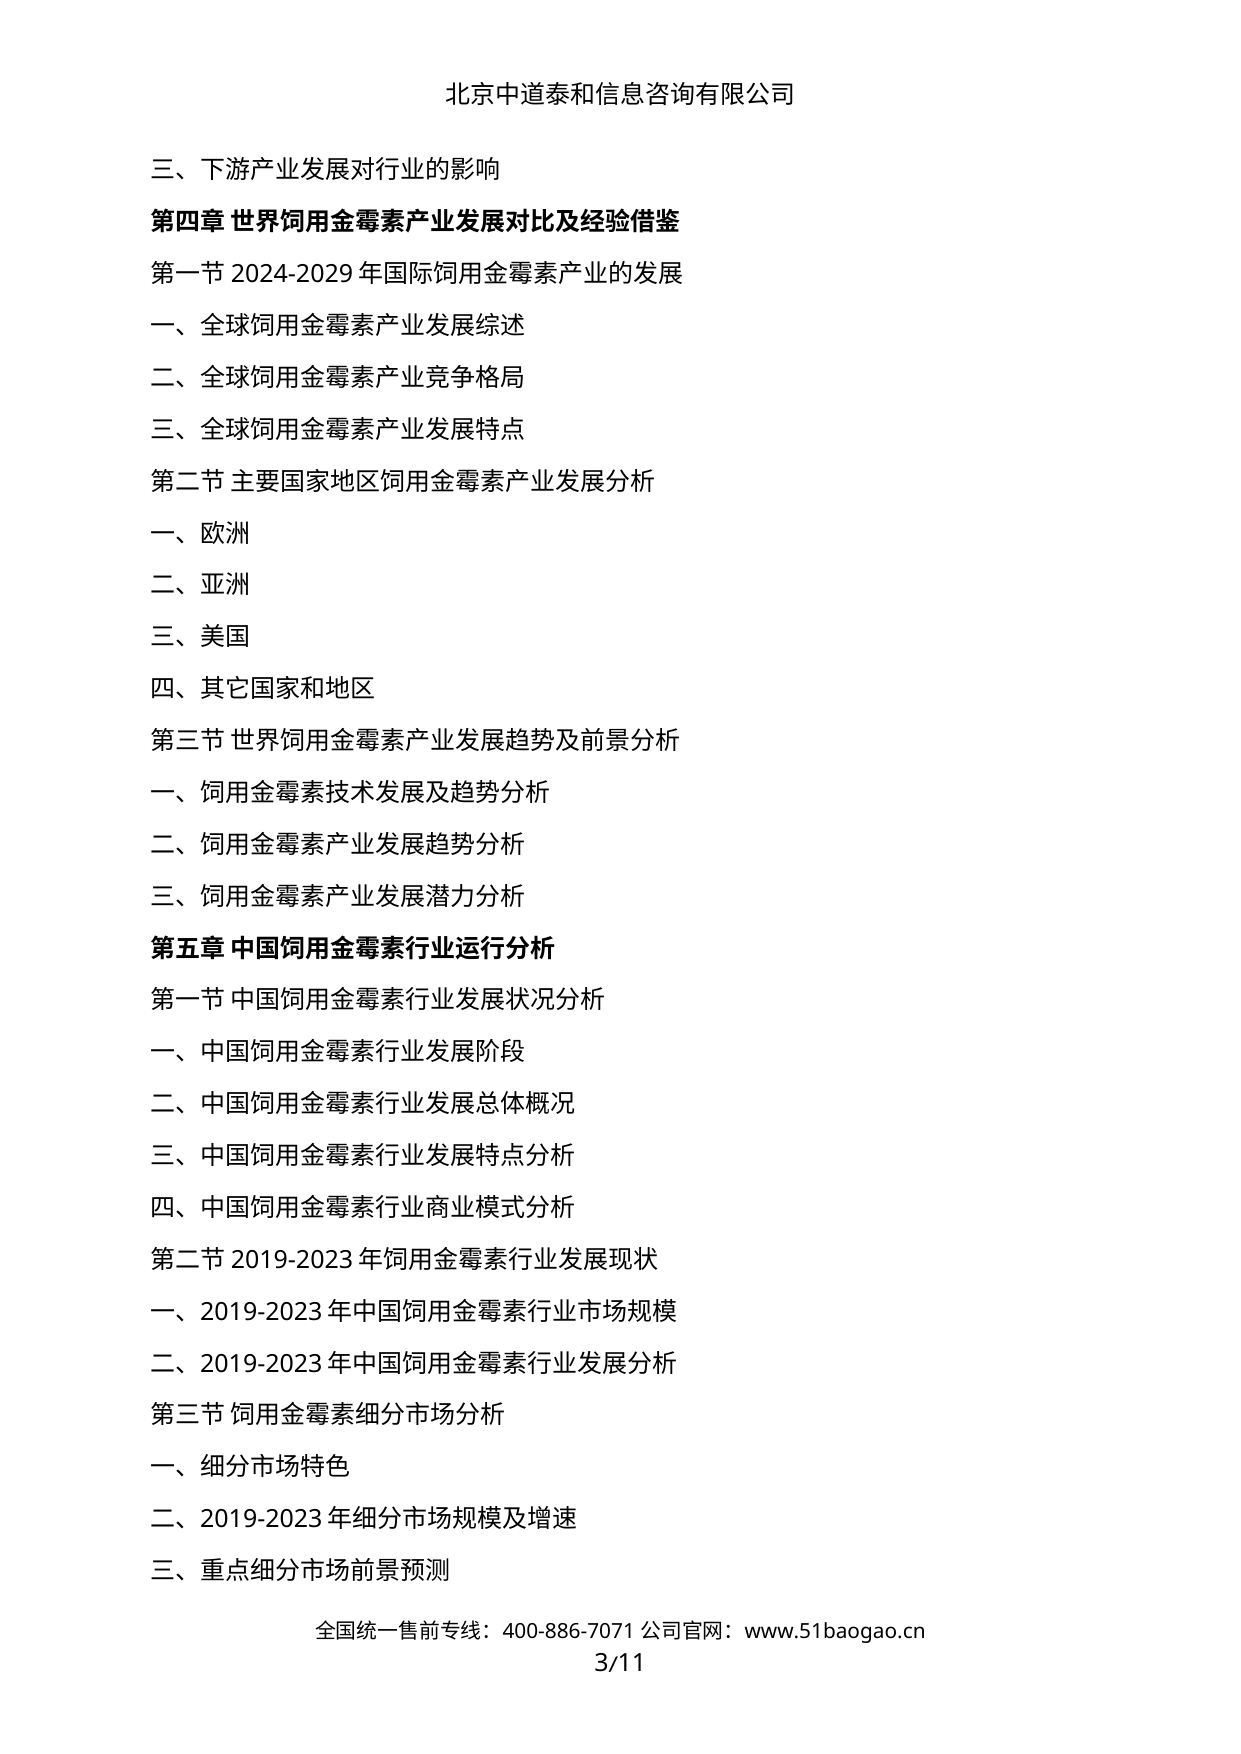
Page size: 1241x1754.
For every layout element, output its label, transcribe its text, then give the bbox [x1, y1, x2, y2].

text 一、饲用金霉素技术发展及趋势分析 [150, 772, 1090, 809]
text 第一节 中国饲用金霉素行业发展状况分析 [150, 980, 1090, 1016]
text 二、中国饲用金霉素行业发展总体概况 [150, 1084, 1090, 1120]
text 第二节 2019-2023年饲用金霉素行业发展现状 [150, 1239, 1090, 1276]
text 三、全球饲用金霉素产业发展特点 [150, 409, 1090, 446]
text 第二节 主要国家地区饲用金霉素产业发展分析 [150, 461, 1090, 497]
text 一、全球饲用金霉素产业发展综述 [150, 306, 1090, 342]
text 三、中国饲用金霉素行业发展特点分析 [150, 1136, 1090, 1172]
text 二、亚洲 [150, 565, 1090, 601]
text 三、美国 [150, 617, 1090, 653]
text 第五章 中国饲用金霉素行业运行分析 [150, 928, 1090, 964]
text 三、下游产业发展对行业的影响 [150, 150, 1090, 186]
text 二、2019-2023年中国饲用金霉素行业发展分析 [150, 1343, 1090, 1379]
text 四、其它国家和地区 [150, 669, 1090, 705]
text 一、中国饲用金霉素行业发展阶段 [150, 1032, 1090, 1068]
text 一、细分市场特色 [150, 1447, 1090, 1483]
text 四、中国饲用金霉素行业商业模式分析 [150, 1187, 1090, 1224]
text 三、重点细分市场前景预测 [150, 1551, 1090, 1587]
text 第一节 2024-2029年国际饲用金霉素产业的发展 [150, 254, 1090, 290]
text 第四章 世界饲用金霉素产业发展对比及经验借鉴 [150, 202, 1090, 238]
text 二、2019-2023年细分市场规模及增速 [150, 1499, 1090, 1535]
text 三、饲用金霉素产业发展潜力分析 [150, 876, 1090, 912]
text 一、2019-2023年中国饲用金霉素行业市场规模 [150, 1291, 1090, 1327]
text 第三节 饲用金霉素细分市场分析 [150, 1395, 1090, 1431]
text 二、饲用金霉素产业发展趋势分析 [150, 824, 1090, 861]
text 第三节 世界饲用金霉素产业发展趋势及前景分析 [150, 721, 1090, 757]
text 一、欧洲 [150, 513, 1090, 549]
text 二、全球饲用金霉素产业竞争格局 [150, 357, 1090, 394]
